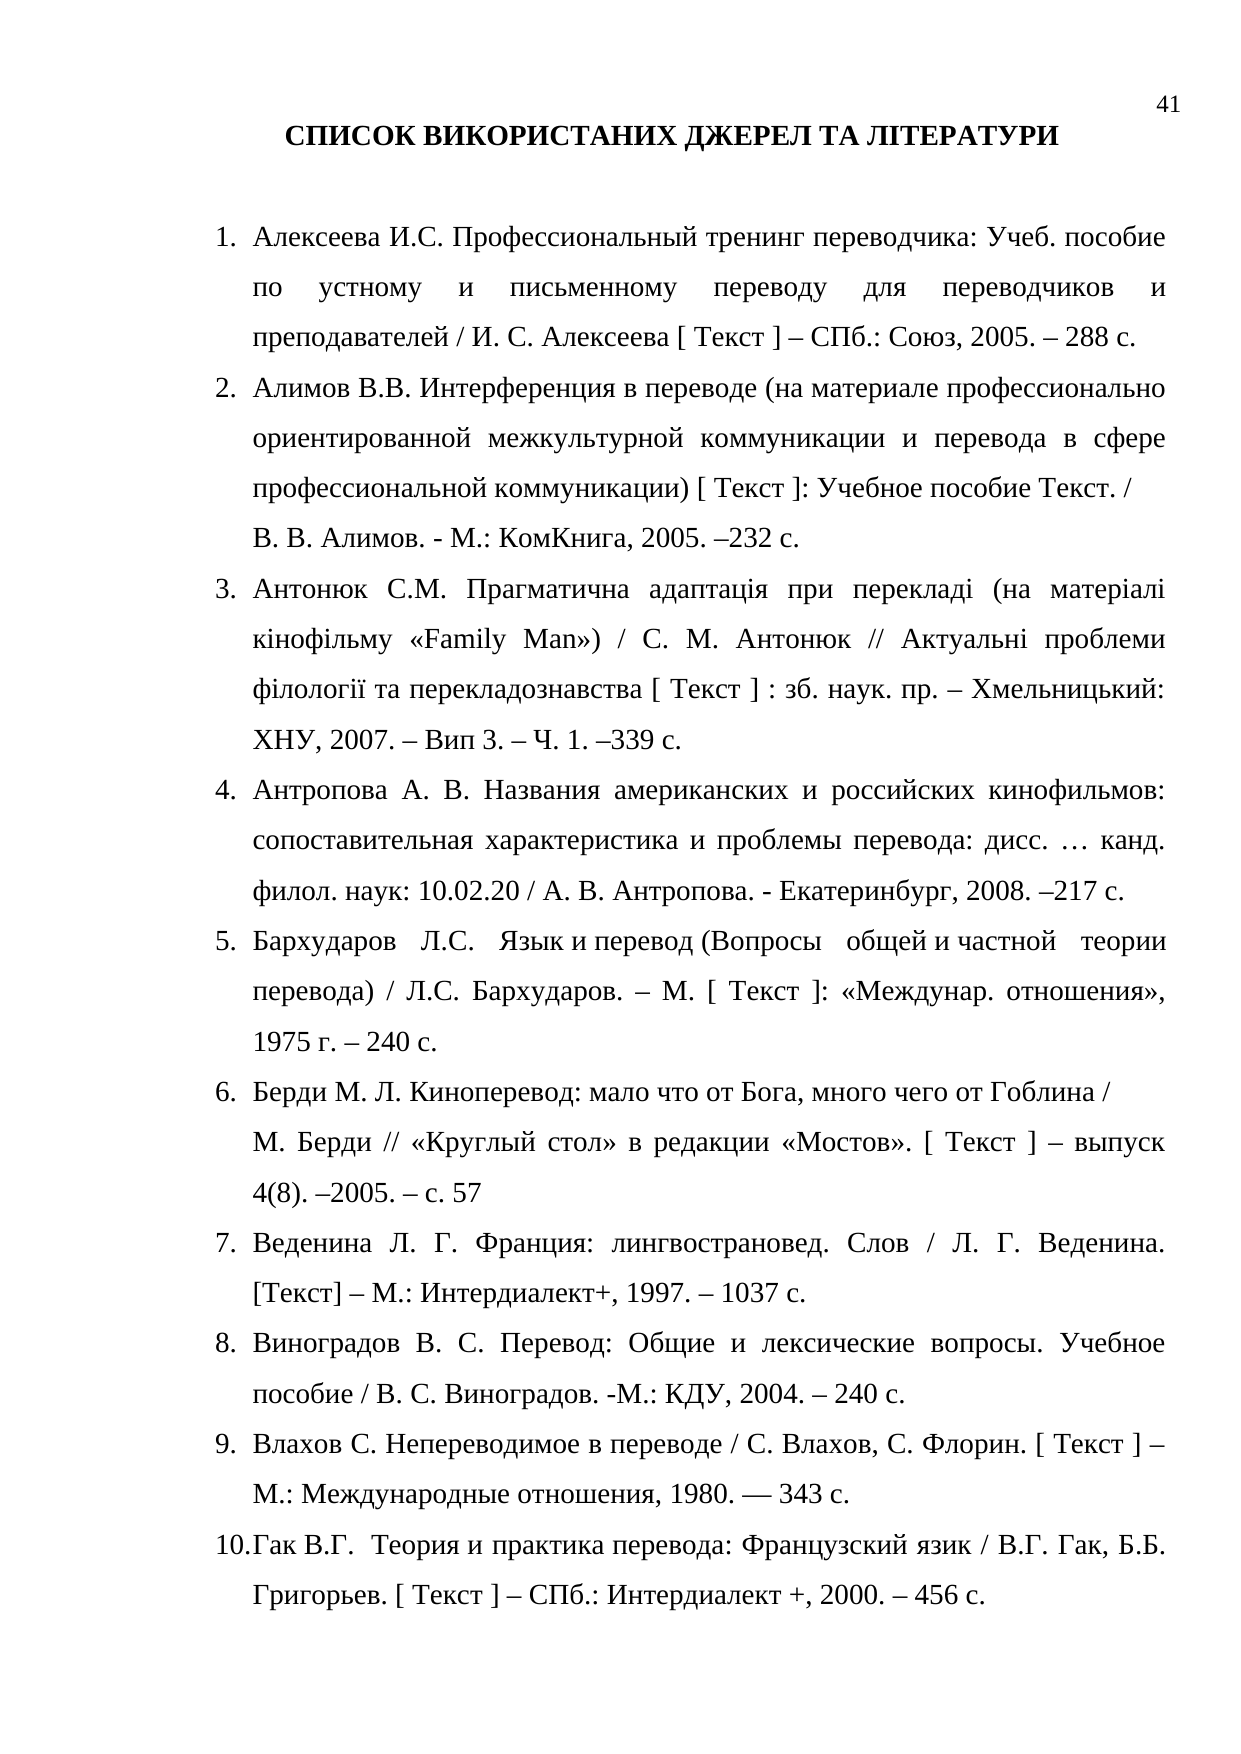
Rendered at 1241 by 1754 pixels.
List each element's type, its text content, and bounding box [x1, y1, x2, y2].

list Антонюк С.М. Прагматична адаптація при перекладі (на матеріалі кінофільму «Family Man») / С. М. Антонюк // Актуальні проблеми філології та перекладознавства [ Текст ] : зб. наук. пр. – Хмельницький: ХНУ, 2007. – Вип 3. – Ч. 1. –339 с. [215, 571, 1167, 755]
text СПИСОК ВИКОРИСТАНИХ ДЖЕРЕЛ ТА ЛІТЕРАТУРИ [177, 118, 1167, 152]
list М. Берди // «Круглый стол» в редакции «Мостов». [ Текст ] – выпуск 4(8). –2005. – с. 57 [252, 1124, 1167, 1208]
list Алексеева И.С. Профессиональный тренинг переводчика: Учеб. пособие по устному и письменному переводу для переводчиков и преподавателей / И. С. Алексеева [ Текст ] – СПб.: Союз, 2005. – 288 с. [215, 219, 1167, 353]
list Берди М. Л. Киноперевод: мало что от Бога, много чего от Гоблина / [215, 1074, 1167, 1108]
list Алимов В.В. Интерференция в переводе (на материале профессионально ориентированной межкультурной коммуникации и перевода в сфере профессиональной коммуникации) [ Текст ]: Учебное пособие Текст. / [215, 370, 1167, 504]
list Гак В.Г. Теория и практика перевода: Французский язик / В.Г. Гак, Б.Б. Григорьев. [ Текст ] – СПб.: Интердиалект +, 2000. – 456 с. [215, 1527, 1167, 1611]
list Влахов С. Непереводимое в переводе / С. Влахов, С. Флорин. [ Текст ] – М.: Международные отношения, 1980. — 343 с. [215, 1426, 1167, 1510]
list В. В. Алимов. - М.: КомКнига, 2005. –232 с. [252, 521, 1167, 554]
list Веденина Л. Г. Франция: лингвострановед. Слов / Л. Г. Веденина. [Текст] – М.: Интердиалект+, 1997. – 1037 с. [215, 1225, 1167, 1309]
list Бархударов Л.С. Язык и перевод (Вопросы общей и частной теории перевода) / Л.С. Бархударов. – М. [ Текст ]: «Междунар. отношения», 1975 г. – 240 с. [215, 923, 1167, 1057]
list Антропова А. В. Названия американских и российских кинофильмов: сопоставительная характеристика и проблемы перевода: диcc. … канд. филол. наук: 10.02.20 / А. В. Антропова. - Екатеринбург, 2008. –217 с. [215, 772, 1167, 906]
list Виноградов В. С. Перевод: Общие и лексические вопросы. Учебное пособие / В. С. Виноградов. -М.: КДУ, 2004. – 240 с. [215, 1326, 1167, 1409]
